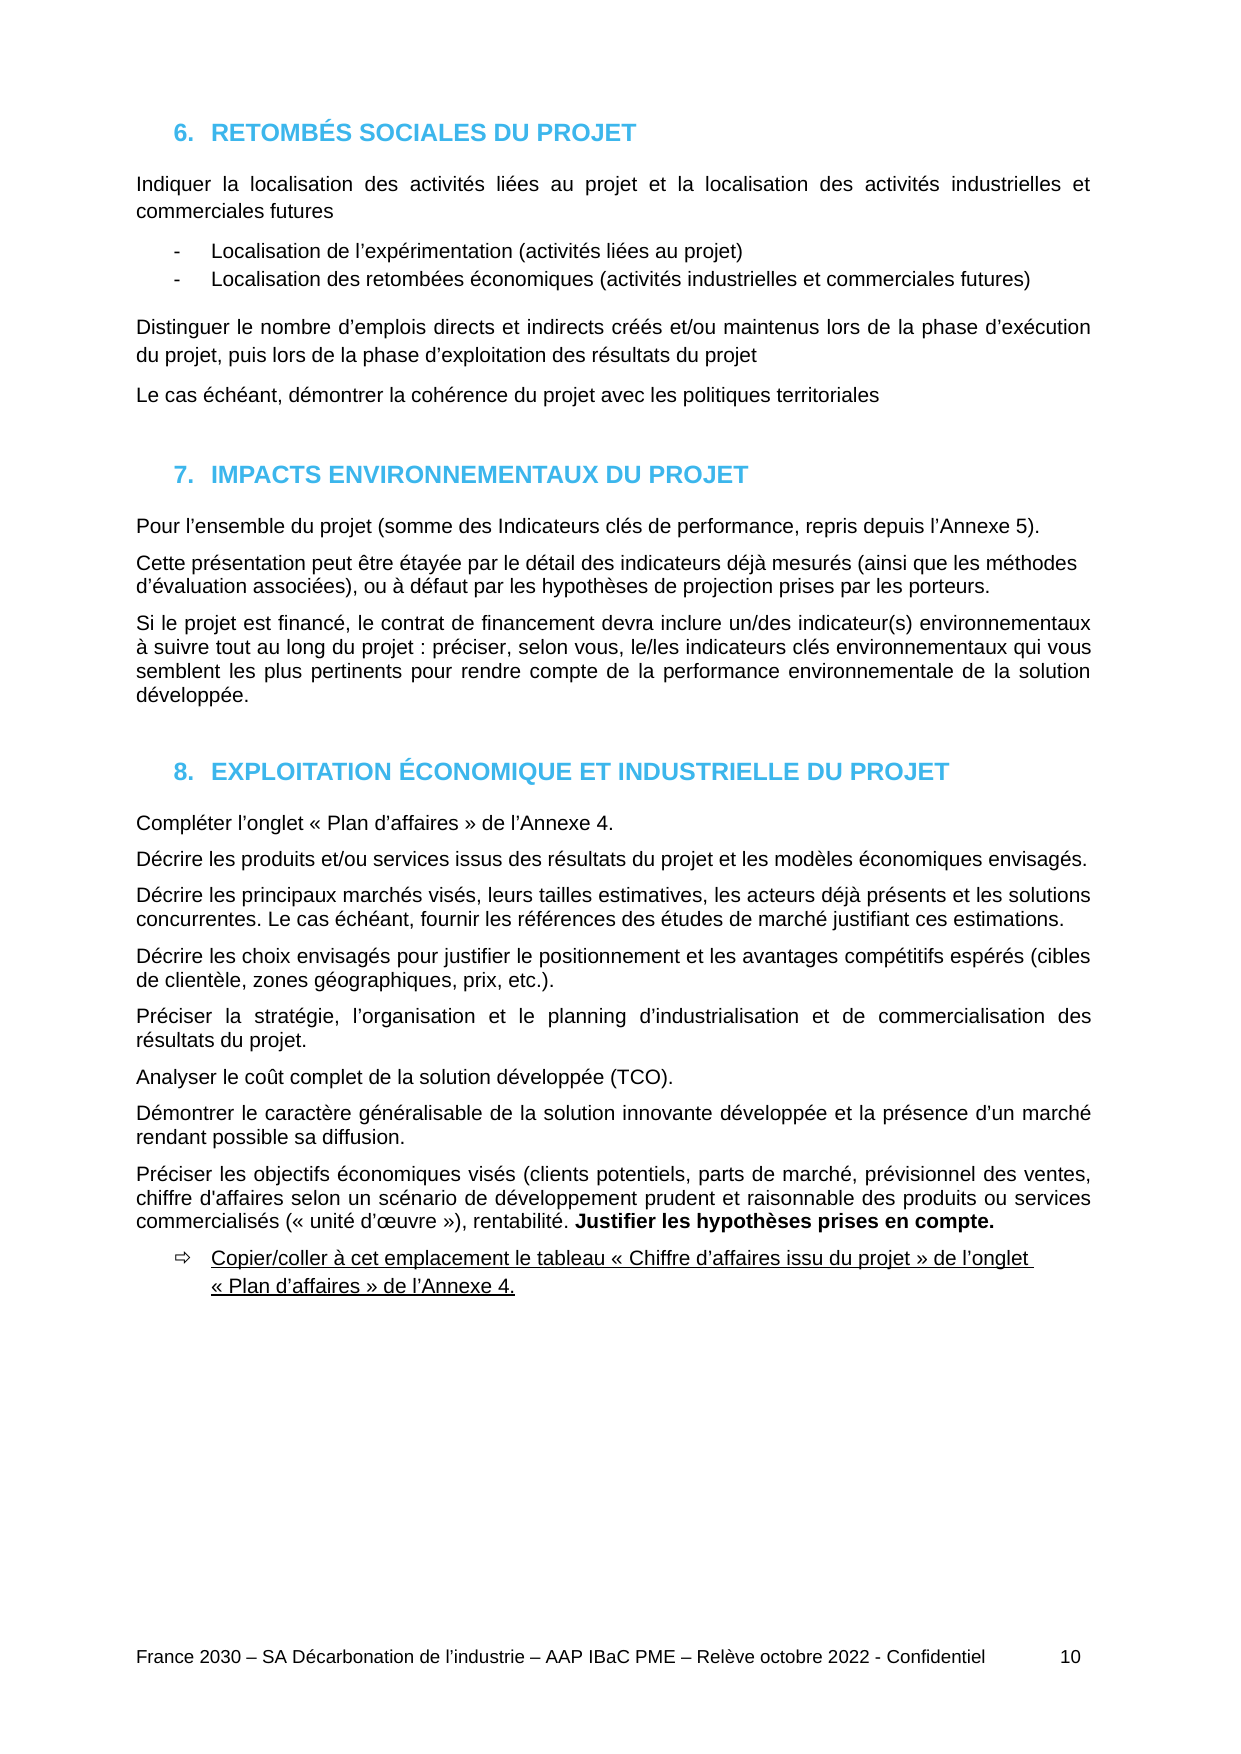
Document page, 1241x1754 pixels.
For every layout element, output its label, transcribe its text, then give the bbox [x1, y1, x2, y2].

text Décrire les choix envisagés pour justifier le positionnement et les avantages compétitifs espérés (cibles de clientèle, zones géographiques, prix, etc.). [136, 944, 1092, 992]
list Localisation des retombées économiques (activités industrielles et commerciales futures) [173, 267, 1092, 291]
subtitle Impacts environnementaux du projet [173, 460, 1092, 489]
text Analyser le coût complet de la solution développée (TCO). [136, 1064, 1092, 1088]
subtitle Retombés sociales du projet [173, 118, 1092, 147]
subtitle Exploitation économique et industrielle du projet [173, 757, 1092, 785]
list Localisation de l’expérimentation (activités liées au projet) [173, 239, 1092, 263]
text Préciser la stratégie, l’organisation et le planning d’industrialisation et de commercialisation des résultats du projet. [136, 1004, 1092, 1052]
text Le cas échéant, démontrer la cohérence du projet avec les politiques territoriales [136, 383, 1092, 407]
text Compléter l’onglet « Plan d’affaires » de l’Annexe 4. [136, 810, 1092, 834]
text Décrire les produits et/ou services issus des résultats du projet et les modèles économiques envisagés. [136, 847, 1092, 871]
text Pour l’ensemble du projet (somme des Indicateurs clés de performance, repris depuis l’Annexe 5). [136, 514, 1092, 538]
text Si le projet est financé, le contrat de financement devra inclure un/des indicateur(s) environnementaux à suivre tout au long du projet : préciser, selon vous, le/les indicateurs clés environnementaux qui vous semblent les plus pertinents pour rendre compte de la performance environnementale de la solution développée. [136, 611, 1092, 707]
text Indiquer la localisation des activités liées au projet et la localisation des activités industrielles et commerciales futures [136, 172, 1092, 223]
text Cette présentation peut être étayée par le détail des indicateurs déjà mesurés (ainsi que les méthodes d’évaluation associées), ou à défaut par les hypothèses de projection prises par les porteurs. [136, 550, 1092, 598]
text Préciser les objectifs économiques visés (clients potentiels, parts de marché, prévisionnel des ventes, chiffre d'affaires selon un scénario de développement prudent et raisonnable des produits ou services commercialisés (« unité d’œuvre »), rentabilité. Justifier les hypothèses prises en compte. [136, 1161, 1092, 1233]
text Démontrer le caractère généralisable de la solution innovante développée et la présence d’un marché rendant possible sa diffusion. [136, 1101, 1092, 1149]
text Décrire les principaux marchés visés, leurs tailles estimatives, les acteurs déjà présents et les solutions concurrentes. Le cas échéant, fournir les références des études de marché justifiant ces estimations. [136, 883, 1092, 931]
text Distinguer le nombre d’emplois directs et indirects créés et/ou maintenus lors de la phase d’exécution du projet, puis lors de la phase d’exploitation des résultats du projet [136, 315, 1092, 367]
list Copier/coller à cet emplacement le tableau « Chiffre d’affaires issu du projet » de l’onglet « Plan d’affaires » de l’Annexe 4. [173, 1246, 1092, 1297]
